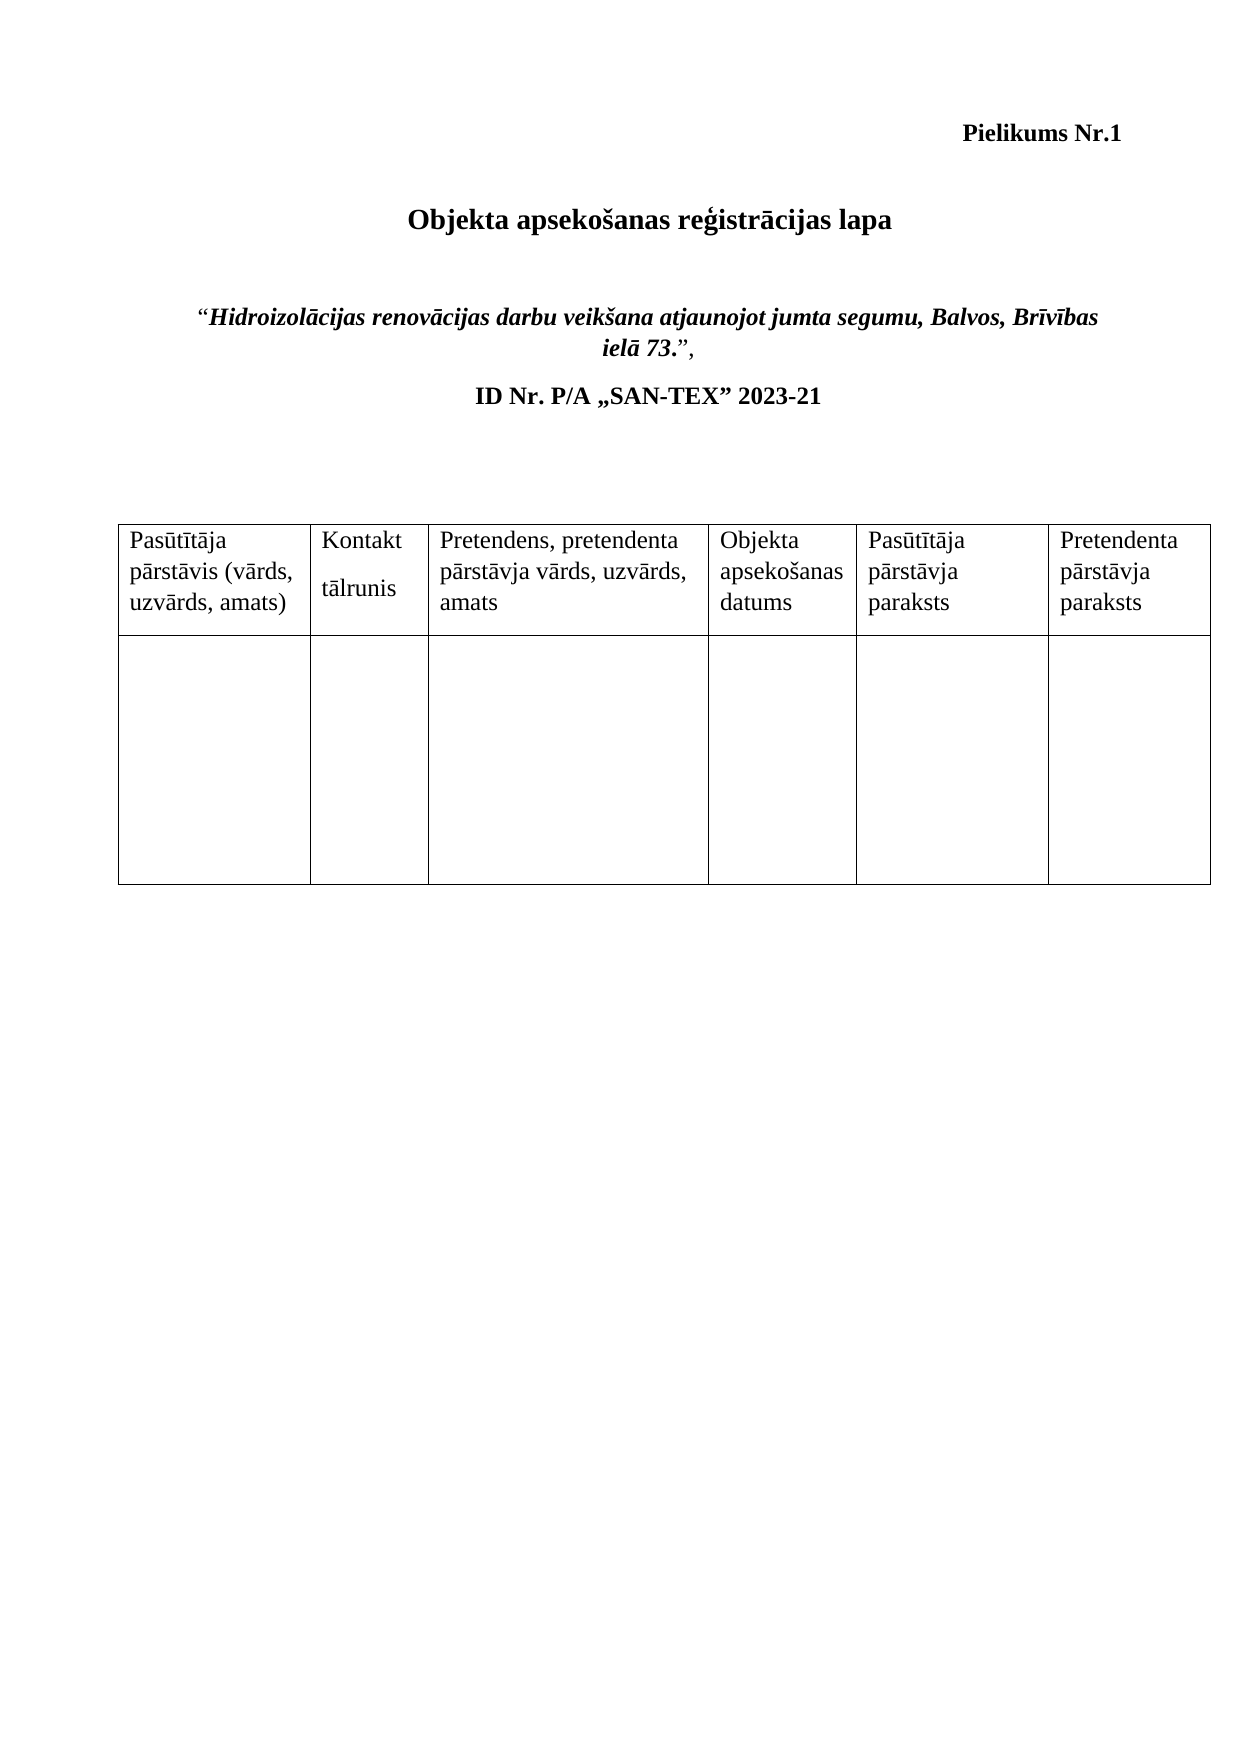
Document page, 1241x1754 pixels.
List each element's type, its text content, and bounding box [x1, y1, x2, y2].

table_cell [709, 636, 856, 884]
table_cell [311, 636, 428, 884]
list Pielikums Nr.1 [242, 118, 1122, 147]
table_cell [857, 636, 1048, 884]
table_header Pretendenta pārstāvja paraksts [1049, 525, 1210, 635]
table_cell [1049, 636, 1210, 884]
table_header Pasūtītāja pārstāvja paraksts [857, 525, 1048, 635]
text Objekta apsekošanas reģistrācijas lapa [177, 202, 1122, 236]
table_header Objekta apsekošanas datums [709, 525, 856, 635]
table_header Pasūtītāja pārstāvis (vārds, uzvārds, amats) [119, 525, 310, 635]
table_cell [429, 636, 708, 884]
list “Hidroizolācijas renovācijas darbu veikšana atjaunojot jumta segumu, Balvos, Brīvības ielā 73.”, [177, 302, 1119, 362]
table_header Pretendens, pretendenta pārstāvja vārds, uzvārds, amats [429, 525, 708, 635]
table_cell [119, 636, 310, 884]
list ID Nr. P/A „SAN-TEX” 2023-21 [177, 381, 1119, 410]
table_header Kontakt tālrunis [311, 525, 428, 635]
